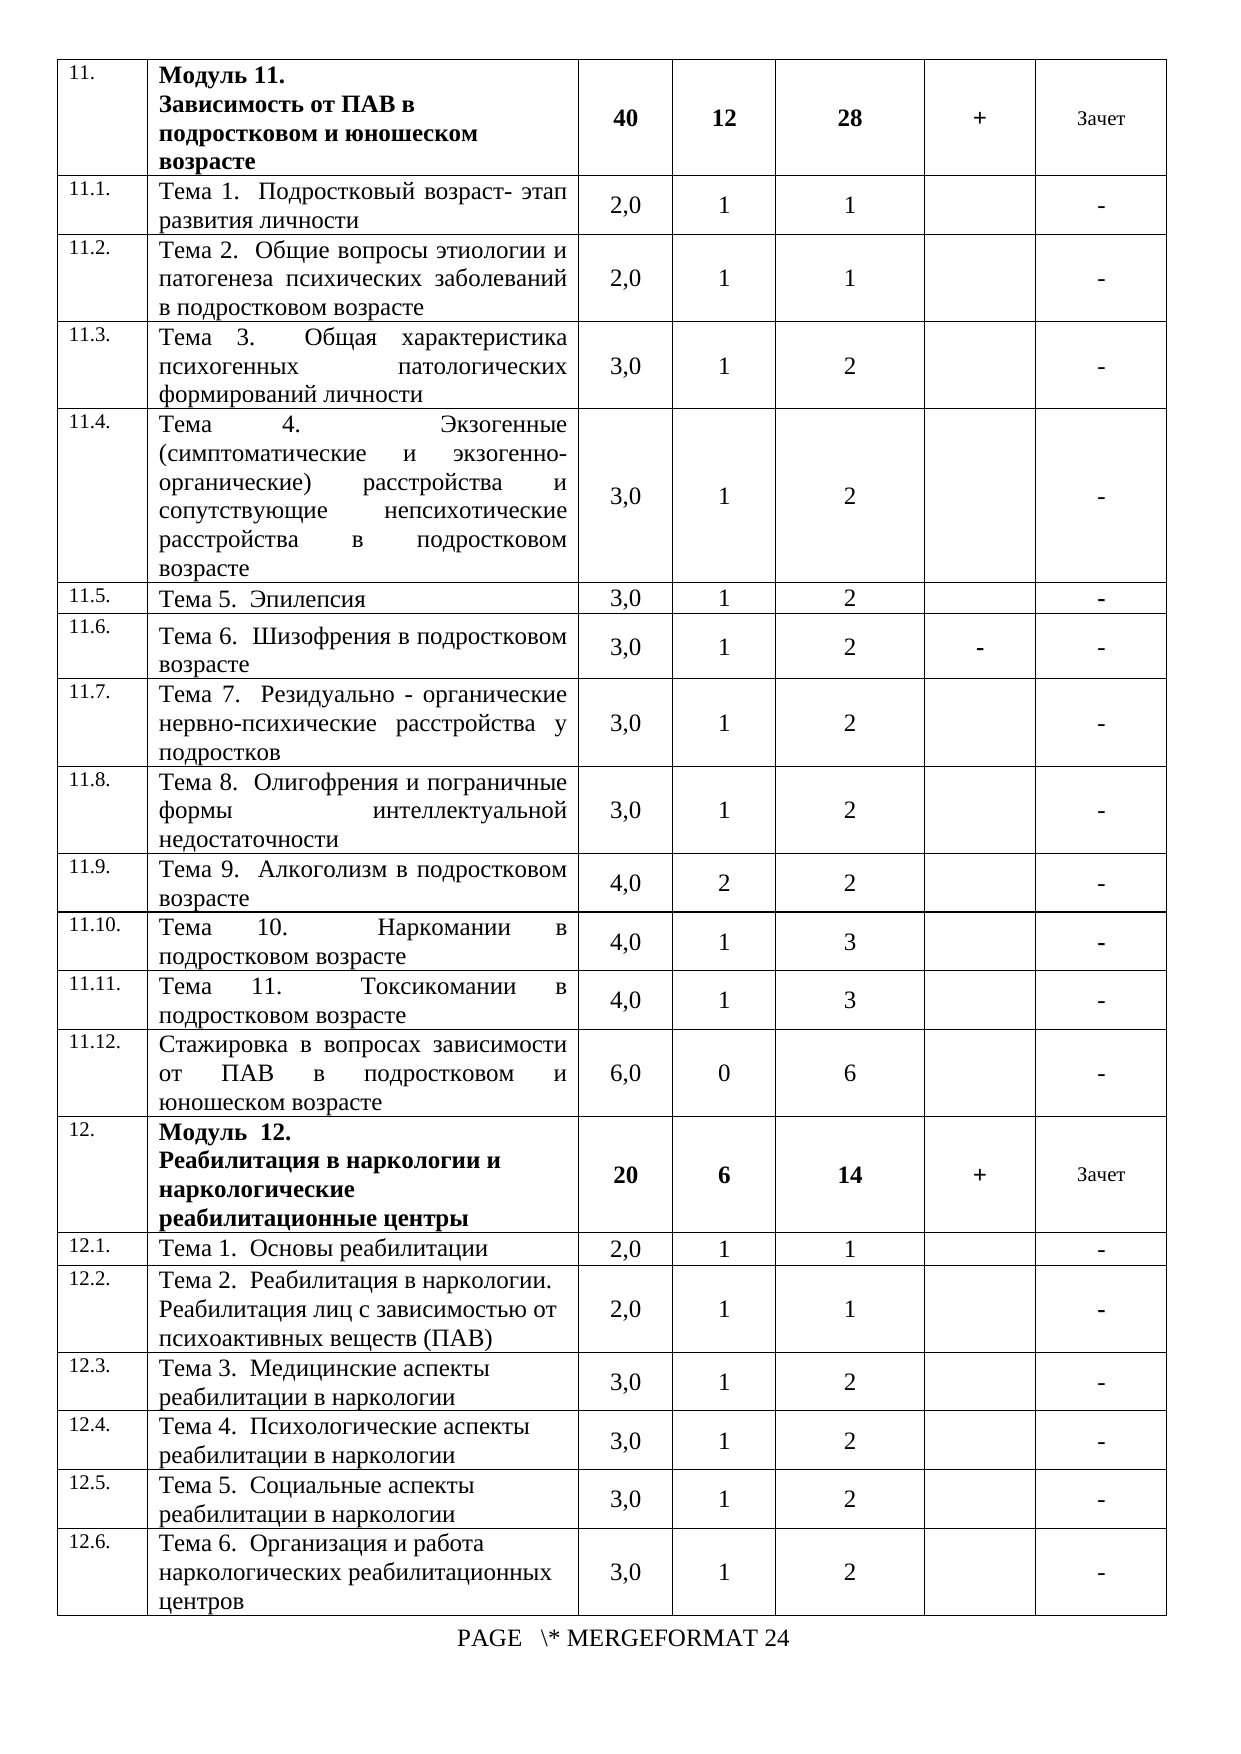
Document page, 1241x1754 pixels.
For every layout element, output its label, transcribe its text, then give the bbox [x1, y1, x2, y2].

table_cell [925, 854, 1035, 911]
table_cell 4,0 [579, 854, 672, 911]
table_cell 12 [673, 60, 775, 175]
table_cell 3,0 [579, 614, 672, 678]
table_cell [925, 1030, 1035, 1116]
table_cell 11.12. [58, 1030, 147, 1116]
table_cell Зачет [1036, 1117, 1166, 1232]
table_cell [925, 1233, 1035, 1264]
table_cell 2 [776, 679, 924, 766]
table_cell 2 [776, 1353, 924, 1410]
table_cell 28 [776, 60, 924, 175]
table_cell - [1036, 767, 1166, 853]
table_cell 2 [776, 409, 924, 582]
table_cell 1 [673, 679, 775, 766]
table_cell 1 [673, 1470, 775, 1527]
table_cell [925, 1353, 1035, 1410]
table_cell Тема 11. Токсикомании в подростковом возрасте [148, 971, 578, 1028]
table_cell [925, 176, 1035, 234]
table_cell Тема 7. Резидуально - органические нервно-психические расстройства у подростков [148, 679, 578, 766]
table_cell 12.2. [58, 1266, 147, 1352]
table_cell 11.7. [58, 679, 147, 766]
table_cell 11.11. [58, 971, 147, 1028]
table_cell Тема 2. Реабилитация в наркологии. Реабилитация лиц с зависимостью от психоактивных веществ (ПАВ) [148, 1266, 578, 1352]
table_cell 6,0 [579, 1030, 672, 1116]
table_cell 1 [673, 1233, 775, 1264]
table_cell 3,0 [579, 1411, 672, 1469]
table_cell Тема 6. Организация и работа наркологических реабилитационных центров [148, 1529, 578, 1615]
table_cell 2,0 [579, 1233, 672, 1264]
table_cell [925, 583, 1035, 613]
table_cell + [925, 1117, 1035, 1232]
table_cell 3 [776, 971, 924, 1028]
table_cell [925, 679, 1035, 766]
table_cell 1 [673, 614, 775, 678]
table_cell 20 [579, 1117, 672, 1232]
table_cell 11.4. [58, 409, 147, 582]
table_cell [925, 235, 1035, 321]
table_cell Модуль 11. Зависимость от ПАВ в подростковом и юношеском возрасте [148, 60, 578, 175]
table_cell [925, 1266, 1035, 1352]
table_cell 11.5. [58, 583, 147, 613]
table_cell - [1036, 409, 1166, 582]
table_cell 40 [579, 60, 672, 175]
table_cell 3,0 [579, 1470, 672, 1527]
table_cell 2 [673, 854, 775, 911]
table_cell 1 [673, 583, 775, 613]
table_cell 1 [673, 767, 775, 853]
table_cell 4,0 [579, 971, 672, 1028]
table_cell 1 [776, 1266, 924, 1352]
table_cell - [1036, 913, 1166, 970]
table_cell - [1036, 176, 1166, 234]
table_cell - [1036, 971, 1166, 1028]
table_cell 12.1. [58, 1233, 147, 1264]
table_cell 2 [776, 583, 924, 613]
table_cell 11.3. [58, 322, 147, 408]
table_cell Тема 9. Алкоголизм в подростковом возрасте [148, 854, 578, 911]
table_cell 11.8. [58, 767, 147, 853]
table_cell 3,0 [579, 1353, 672, 1410]
table_cell 2 [776, 854, 924, 911]
table_cell Тема 4. Психологические аспекты реабилитации в наркологии [148, 1411, 578, 1469]
table_cell 2 [776, 1470, 924, 1527]
table_cell 0 [673, 1030, 775, 1116]
table_cell [925, 1411, 1035, 1469]
table_cell - [1036, 1529, 1166, 1615]
table_cell 12.4. [58, 1411, 147, 1469]
table_cell 3 [776, 913, 924, 970]
table_cell 3,0 [579, 322, 672, 408]
table_cell 1 [673, 235, 775, 321]
table_cell Тема 5. Социальные аспекты реабилитации в наркологии [148, 1470, 578, 1527]
table_cell [925, 409, 1035, 582]
table_cell Зачет [1036, 60, 1166, 175]
table_cell [925, 1529, 1035, 1615]
table_cell 11.10. [58, 913, 147, 970]
table_cell 2 [776, 614, 924, 678]
table_cell 11. [58, 60, 147, 175]
table_cell - [925, 614, 1035, 678]
table_cell [925, 322, 1035, 408]
table_cell - [1036, 1030, 1166, 1116]
table_cell - [1036, 1470, 1166, 1527]
table_cell - [1036, 322, 1166, 408]
table_cell Стажировка в вопросах зависимости от ПАВ в подростковом и юношеском возрасте [148, 1030, 578, 1116]
table_cell [925, 1470, 1035, 1527]
table_cell 1 [673, 1353, 775, 1410]
table_cell - [1036, 583, 1166, 613]
table_cell 4,0 [579, 913, 672, 970]
table_cell 2 [776, 1411, 924, 1469]
table_cell Тема 1. Основы реабилитации [148, 1233, 578, 1264]
table_cell Тема 5. Эпилепсия [148, 583, 578, 613]
table_cell 11.6. [58, 614, 147, 678]
table_cell 2,0 [579, 176, 672, 234]
table_cell Тема 3. Общая характеристика психогенных патологических формирований личности [148, 322, 578, 408]
table_cell [925, 971, 1035, 1028]
table_cell Тема 2. Общие вопросы этиологии и патогенеза психических заболеваний в подростковом возрасте [148, 235, 578, 321]
table_cell Тема 10. Наркомании в подростковом возрасте [148, 913, 578, 970]
table_cell 1 [673, 322, 775, 408]
table_cell 2 [776, 1529, 924, 1615]
table_cell Тема 8. Олигофрения и пограничные формы интеллектуальной недостаточности [148, 767, 578, 853]
table_cell 1 [673, 1529, 775, 1615]
table_cell 3,0 [579, 583, 672, 613]
table_cell - [1036, 1353, 1166, 1410]
table_cell 12.3. [58, 1353, 147, 1410]
table_cell 1 [673, 409, 775, 582]
table_cell 14 [776, 1117, 924, 1232]
table_cell 1 [776, 235, 924, 321]
table_cell 1 [776, 176, 924, 234]
table_cell 2,0 [579, 1266, 672, 1352]
table_cell - [1036, 679, 1166, 766]
table_cell 12. [58, 1117, 147, 1232]
table_cell 3,0 [579, 679, 672, 766]
table_cell 2,0 [579, 235, 672, 321]
table_cell Тема 4. Экзогенные (симптоматические и экзогенно- органические) расстройства и сопутствующие непсихотические расстройства в подростковом возрасте [148, 409, 578, 582]
table_cell Тема 6. Шизофрения в подростковом возрасте [148, 614, 578, 678]
table_cell 1 [673, 913, 775, 970]
table_cell 1 [673, 1411, 775, 1469]
table_cell - [1036, 1233, 1166, 1264]
table_cell 3,0 [579, 1529, 672, 1615]
table_cell 11.1. [58, 176, 147, 234]
table_cell Тема 3. Медицинские аспекты реабилитации в наркологии [148, 1353, 578, 1410]
table_cell 12.5. [58, 1470, 147, 1527]
table_cell - [1036, 614, 1166, 678]
table_cell 1 [673, 971, 775, 1028]
table_cell + [925, 60, 1035, 175]
table_cell Модуль 12. Реабилитация в наркологии и наркологические реабилитационные центры [148, 1117, 578, 1232]
table_cell 6 [776, 1030, 924, 1116]
table_cell 3,0 [579, 409, 672, 582]
table_cell 6 [673, 1117, 775, 1232]
table_cell 2 [776, 767, 924, 853]
table_cell Тема 1. Подростковый возраст- этап развития личности [148, 176, 578, 234]
table_cell [925, 913, 1035, 970]
table_cell 11.9. [58, 854, 147, 911]
table_cell 2 [776, 322, 924, 408]
table_cell 1 [776, 1233, 924, 1264]
table_cell 1 [673, 176, 775, 234]
table_cell [925, 767, 1035, 853]
table_cell 12.6. [58, 1529, 147, 1615]
table_cell - [1036, 235, 1166, 321]
table_cell - [1036, 1411, 1166, 1469]
table_cell 1 [673, 1266, 775, 1352]
table_cell 3,0 [579, 767, 672, 853]
table_cell - [1036, 1266, 1166, 1352]
table_cell 11.2. [58, 235, 147, 321]
table_cell - [1036, 854, 1166, 911]
